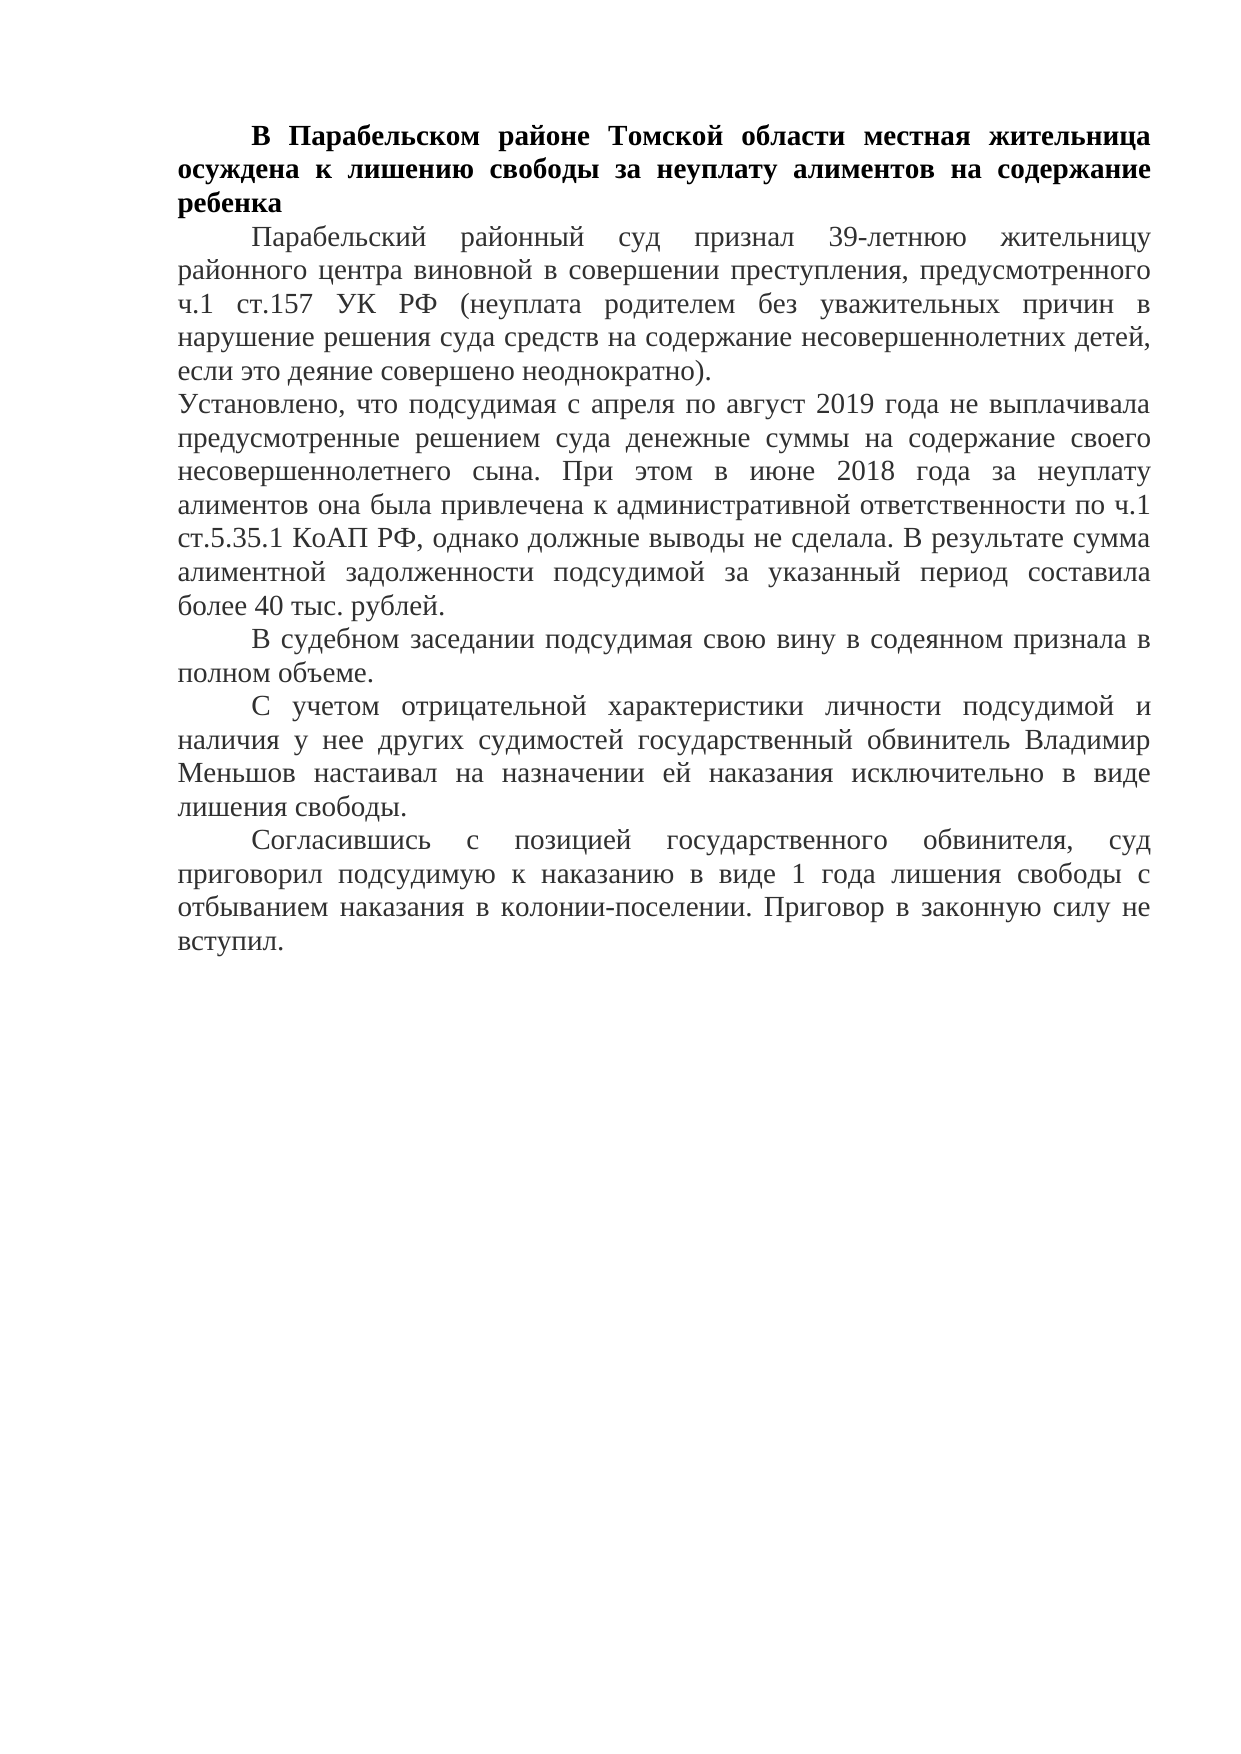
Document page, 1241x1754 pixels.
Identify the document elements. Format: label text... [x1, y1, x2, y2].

text Парабельский районный суд признал 39-летнюю жительницу районного центра виновной в совершении преступления, предусмотренного ч.1 ст.157 УК РФ (неуплата родителем без уважительных причин в нарушение решения суда средств на содержание несовершеннолетних детей, если это деяние совершено неоднократно). [177, 219, 1152, 386]
text С учетом отрицательной характеристики личности подсудимой и наличия у нее других судимостей государственный обвинитель Владимир Меньшов настаивал на назначении ей наказания исключительно в виде лишения свободы. [177, 688, 1152, 822]
text В судебном заседании подсудимая свою вину в содеянном признала в полном объеме. [177, 621, 1152, 688]
text Согласившись с позицией государственного обвинителя, суд приговорил подсудимую к наказанию в виде 1 года лишения свободы с отбыванием наказания в колонии-поселении. Приговор в законную силу не вступил. [177, 822, 1152, 957]
text Установлено, что подсудимая с апреля по август 2019 года не выплачивала предусмотренные решением суда денежные суммы на содержание своего несовершеннолетнего сына. При этом в июне 2018 года за неуплату алиментов она была привлечена к административной ответственности по ч.1 ст.5.35.1 КоАП РФ, однако должные выводы не сделала. В результате сумма алиментной задолженности подсудимой за указанный период составила более 40 тыс. рублей. [177, 386, 1152, 621]
text В Парабельском районе Томской области местная жительница осуждена к лишению свободы за неуплату алиментов на содержание ребенка [177, 118, 1152, 219]
